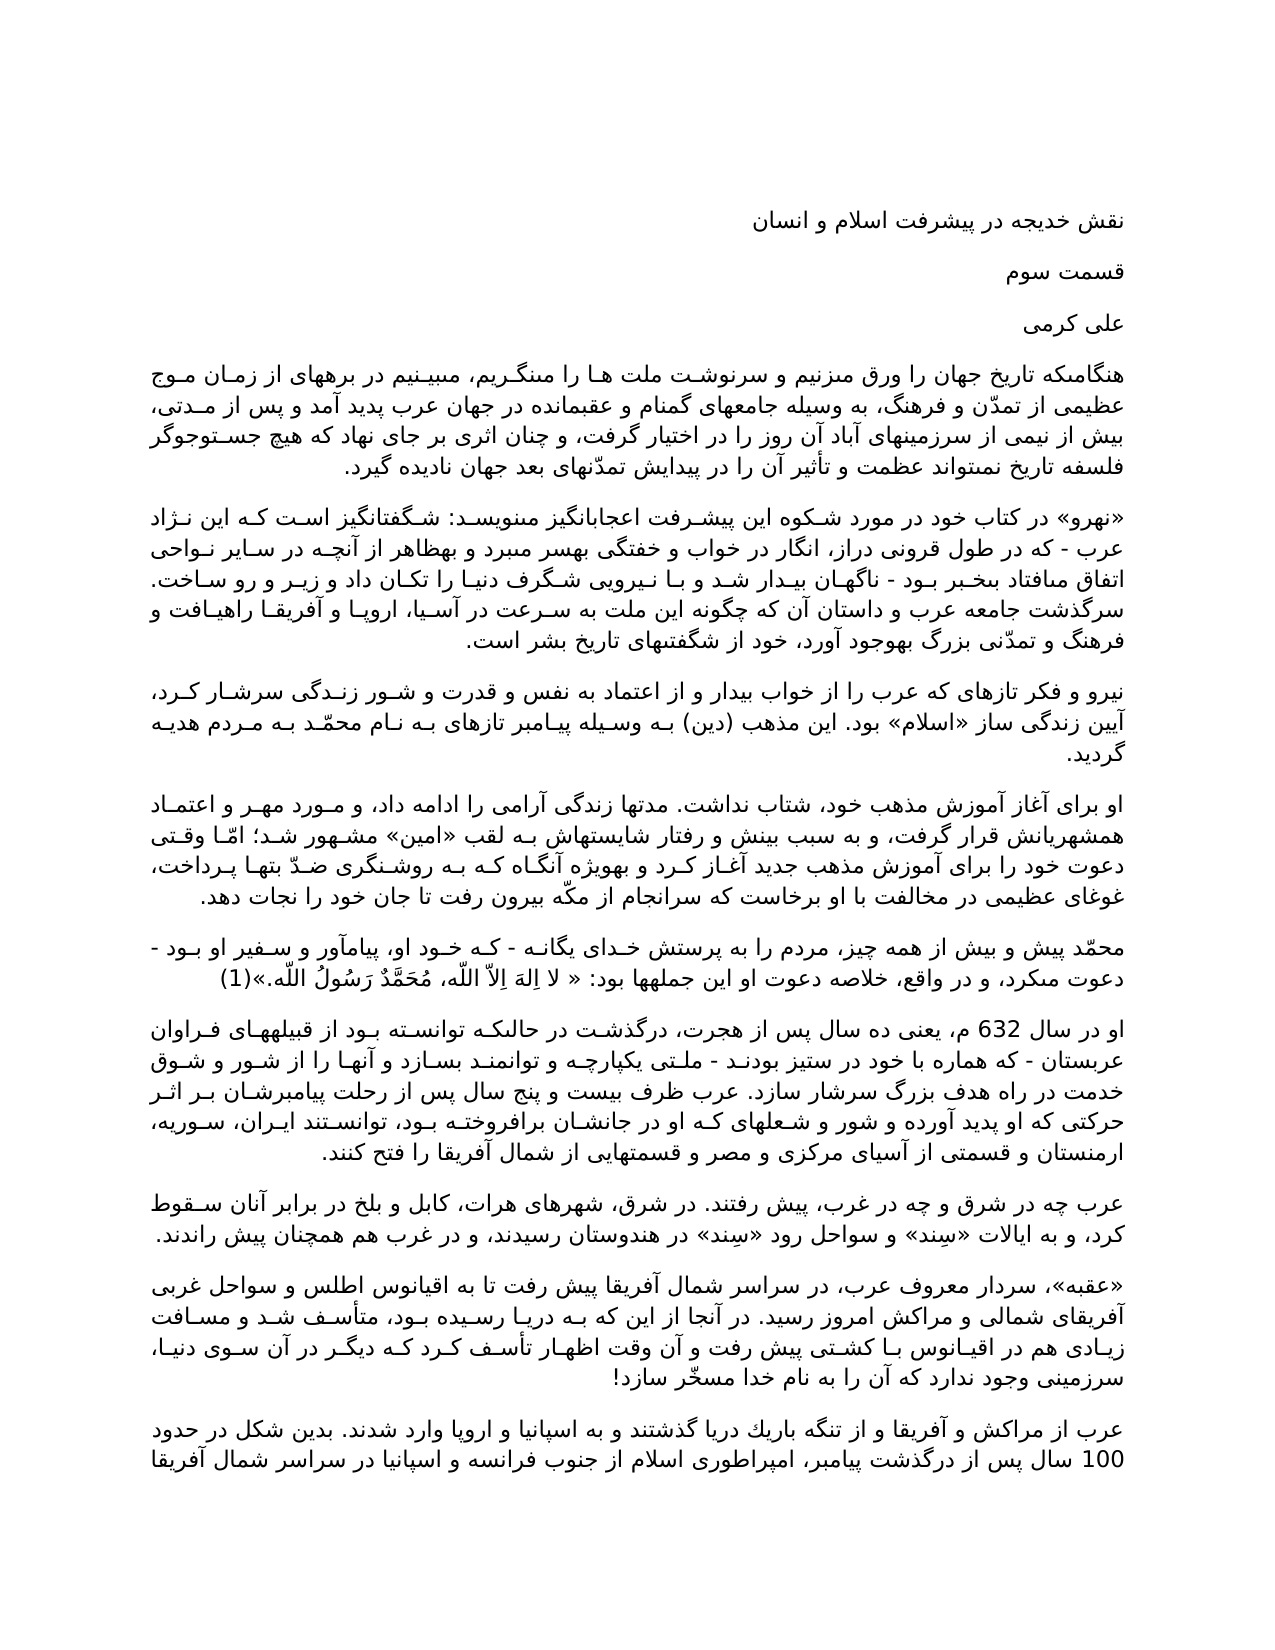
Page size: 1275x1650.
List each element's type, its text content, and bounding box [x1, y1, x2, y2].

text نقش خديجه در پيشرفت اسلام و انسان‏ [150, 207, 1125, 233]
text هنگامى‏كه تاريخ جهان را ورق مى‏زنيم و سرنوشت ملت ها را مى‏نگريم، مى‏بينيم در برهه‏اى از زمان موج عظيمى از تمدّن و فرهنگ، به وسيله جامعه‏اى گمنام و عقب‏مانده در جهان عرب پديد آمد و پس از مدتى، بيش از نيمى از سرزمين‏هاى آباد آن روز را در اختيار گرفت، و چنان اثرى بر جاى نهاد كه هيچ جست‏وجوگر فلسفه تاريخ نمى‏تواند عظمت و تأثير آن را در پيدايش تمدّنهاى بعد جهان ناديده گيرد. [150, 361, 1125, 480]
text قسمت سوم‏ [150, 258, 1125, 285]
text «عقبه»، سردار معروف عرب، در سراسر شمال آفريقا پيش رفت تا به اقيانوس اطلس و سواحل غربى آفريقاى شمالى و مراكش امروز رسيد. در آنجا از اين كه به دريا رسيده بود، متأسف شد و مسافت زيادى هم در اقيانوس با كشتى پيش رفت و آن وقت اظهار تأسف كرد كه ديگر در آن سوى دنيا، سرزمينى وجود ندارد كه آن را به نام خدا مسخّر سازد! [150, 1273, 1125, 1391]
text على كرمى‏ [150, 310, 1125, 336]
text محمّد پيش و بيش از همه چيز، مردم را به پرستش خداى يگانه - كه خود او، پيام‏آور و سفير او بود - دعوت مى‏كرد، و در واقع، خلاصه دعوت او اين جمله‏ها بود: « لا اِلهَ اِلاّ اللّه، مُحَمَّدٌ رَسُولُ اللّه.»(1) [150, 934, 1125, 992]
text او در سال 632 م، يعنى ده سال پس از هجرت، درگذشت در حالى‏كه توانسته بود از قبيله‏هاى فراوان عربستان - كه هماره با خود در ستيز بودند - ملتى يكپارچه و توانمند بسازد و آنها را از شور و شوق خدمت در راه هدف بزرگ سرشار سازد. عرب ظرف بيست و پنج سال پس از رحلت پيامبرشان بر اثر حركتى كه او پديد آورده و شور و شعله‏اى كه او در جانشان برافروخته بود، توانستند ايران، سوريه، ارمنستان و قسمتى از آسياى مركزى و مصر و قسمت‏هايى از شمال آفريقا را فتح كنند. [150, 1017, 1125, 1166]
text عرب چه در شرق و چه در غرب، پيش رفتند. در شرق، شهرهاى هرات، كابل و بلخ در برابر آنان سقوط كرد، و به ايالات «سِند» و سواحل رود «سِند» در هندوستان رسيدند، و در غرب هم همچنان پيش راندند. [150, 1191, 1125, 1248]
text «نهرو» در كتاب خود در مورد شكوه اين پيشرفت اعجاب‏انگيز مى‏نويسد: شگفت‏انگيز است كه اين نژاد عرب - كه در طول قرونى دراز، انگار در خواب و خفتگى به‏سر مى‏برد و به‏ظاهر از آنچه در ساير نواحى اتفاق مى‏افتاد بى‏خبر بود - ناگهان بيدار شد و با نيرويى شگرف دنيا را تكان داد و زير و رو ساخت. سرگذشت جامعه عرب و داستان آن كه چگونه اين ملت به سرعت در آسيا، اروپا و آفريقا راه‏يافت و فرهنگ و تمدّنى بزرگ به‏وجود آورد، خود از شگفتى‏هاى تاريخ بشر است. [150, 504, 1125, 654]
text او براى آغاز آموزش مذهب خود، شتاب نداشت. مدت‏ها زندگى آرامى را ادامه داد، و مورد مهر و اعتماد همشهريانش قرار گرفت، و به سبب بينش و رفتار شايسته‏اش به لقب «امين» مشهور شد؛ امّا وقتى دعوت خود را براى آموزش مذهب جديد آغاز كرد و به‏ويژه آن‏گاه كه به روشنگرى ضدّ بت‏ها پرداخت، غوغاى عظيمى در مخالفت با او برخاست كه سرانجام از مكّه بيرون رفت تا جان خود را نجات دهد. [150, 791, 1125, 910]
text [150, 1416, 1125, 1473]
text نيرو و فكر تازه‏اى كه عرب را از خواب بيدار و از اعتماد به نفس و قدرت و شور زندگى سرشار كرد، آيين زندگى ساز «اسلام» بود. اين مذهب (دين) به وسيله پيامبر تازه‏اى به نام محمّد به مردم هديه گرديد. [150, 678, 1125, 766]
